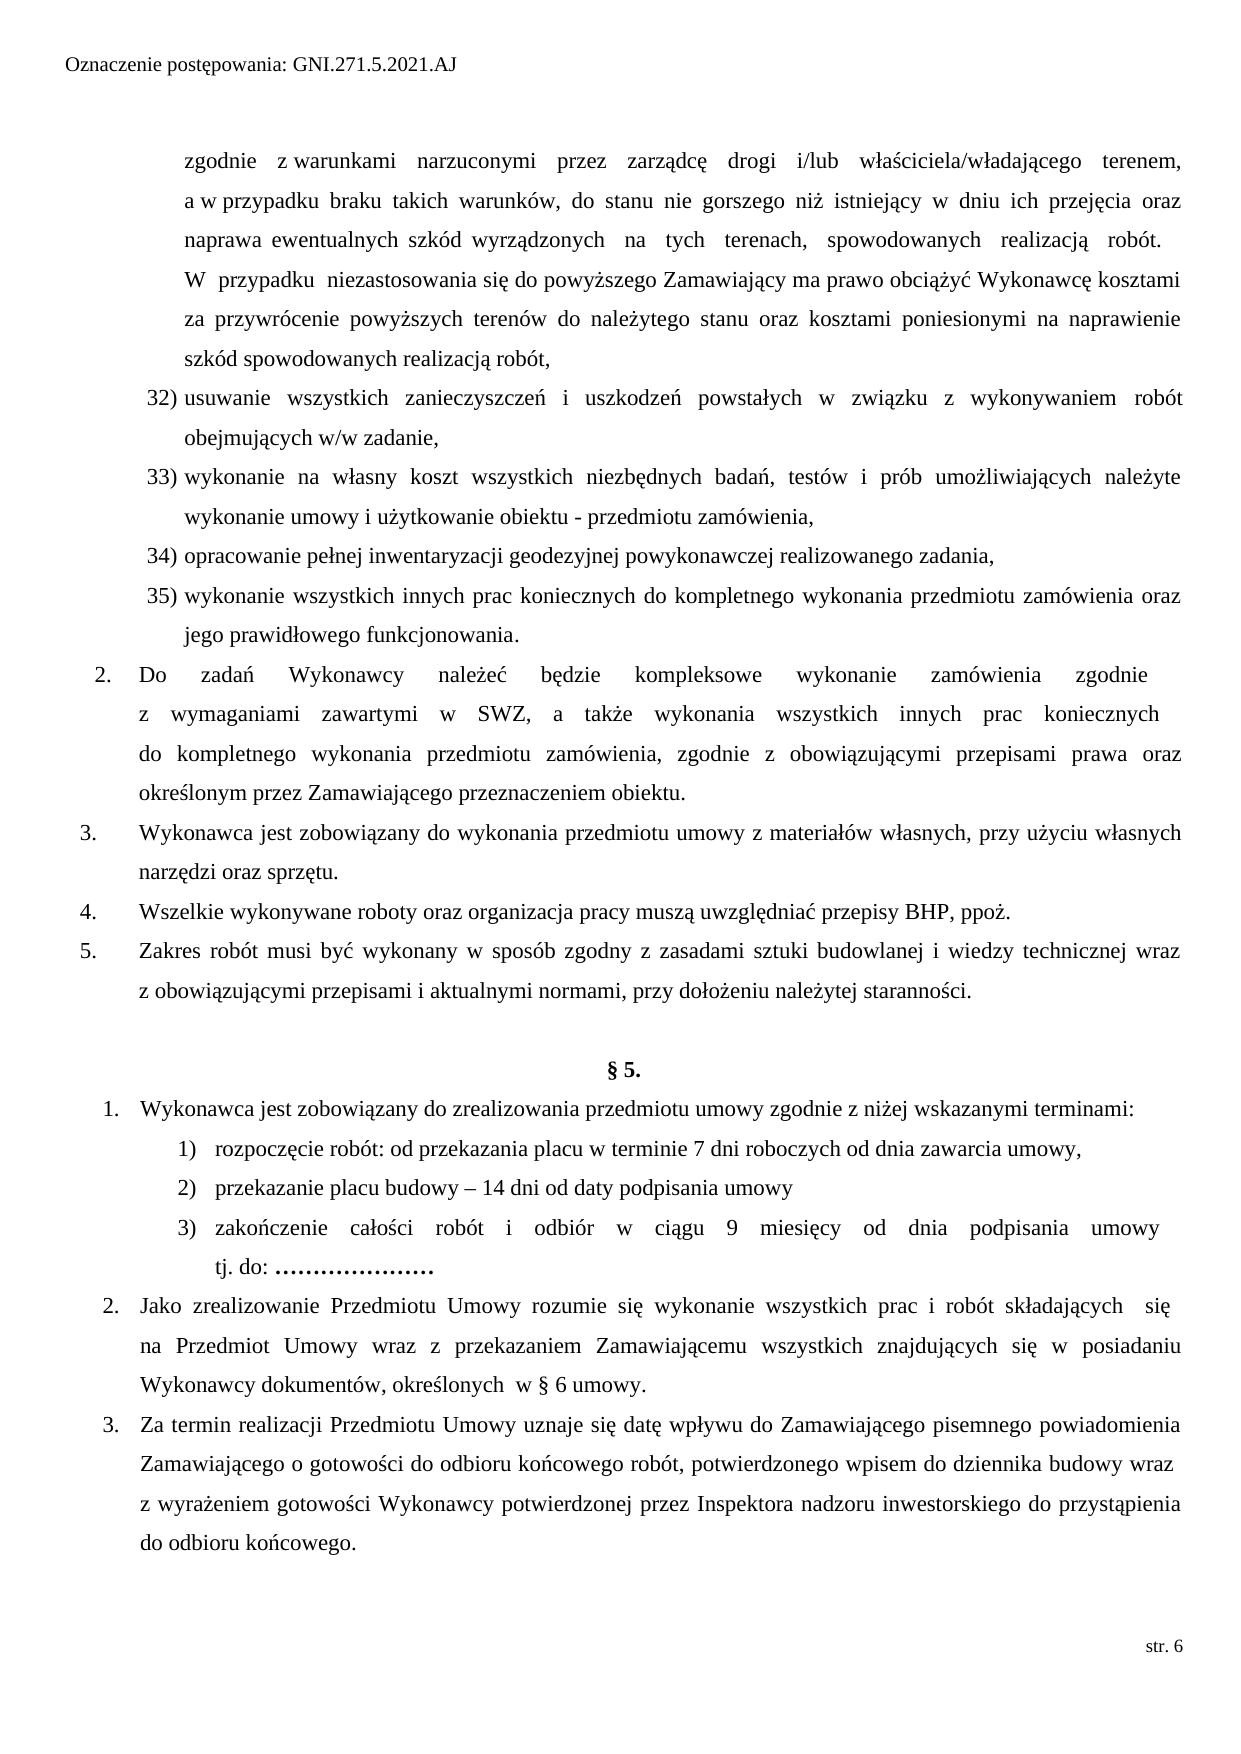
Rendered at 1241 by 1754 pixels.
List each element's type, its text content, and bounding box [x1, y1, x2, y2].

list wykonanie na własny koszt wszystkich niezbędnych badań, testów i prób umożliwiających należyte wykonanie umowy i użytkowanie obiektu - przedmiotu zamówienia, [147, 463, 1183, 529]
list Jako zrealizowanie Przedmiotu Umowy rozumie się wykonanie wszystkich prac i robót składających się na Przedmiot Umowy wraz z przekazaniem Zamawiającemu wszystkich znajdujących się w posiadaniu Wykonawcy dokumentów, określonych w § 6 umowy. [102, 1292, 1183, 1398]
list wykonanie wszystkich innych prac koniecznych do kompletnego wykonania przedmiotu zamówienia oraz jego prawidłowego funkcjonowania. [147, 582, 1183, 648]
list Wykonawca jest zobowiązany do zrealizowania przedmiotu umowy zgodnie z niżej wskazanymi terminami: [102, 1095, 1183, 1121]
list Za termin realizacji Przedmiotu Umowy uznaje się datę wpływu do Zamawiającego pisemnego powiadomienia Zamawiającego o gotowości do odbioru końcowego robót, potwierdzonego wpisem do dziennika budowy wraz z wyrażeniem gotowości Wykonawcy potwierdzonej przez Inspektora nadzoru inwestorskiego do przystąpienia do odbioru końcowego. [102, 1411, 1183, 1556]
list Wszelkie wykonywane roboty oraz organizacja pracy muszą uwzględniać przepisy BHP, ppoż. [79, 898, 1183, 924]
text § 5. [65, 1056, 1183, 1082]
list Zakres robót musi być wykonany w sposób zgodny z zasadami sztuki budowlanej i wiedzy technicznej wraz z obowiązującymi przepisami i aktualnymi normami, przy dołożeniu należytej staranności. [79, 937, 1183, 1003]
list rozpoczęcie robót: od przekazania placu w terminie 7 dni roboczych od dnia zawarcia umowy, [177, 1134, 1183, 1161]
list Do zadań Wykonawcy należeć będzie kompleksowe wykonanie zamówienia zgodnie z wymaganiami zawartymi w SWZ, a także wykonania wszystkich innych prac koniecznych do kompletnego wykonania przedmiotu zamówienia, zgodnie z obowiązującymi przepisami prawa oraz określonym przez Zamawiającego przeznaczeniem obiektu. [94, 661, 1183, 806]
list zakończenie całości robót i odbiór w ciągu 9 miesięcy od dnia podpisania umowy tj. do: ………………… [177, 1213, 1183, 1279]
list usuwanie wszystkich zanieczyszczeń i uszkodzeń powstałych w związku z wykonywaniem robót obejmujących w/w zadanie, [147, 384, 1183, 450]
list Wykonawca jest zobowiązany do wykonania przedmiotu umowy z materiałów własnych, przy użyciu własnych narzędzi oraz sprzętu. [79, 819, 1183, 884]
list przekazanie placu budowy – 14 dni od daty podpisania umowy [177, 1174, 1183, 1200]
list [147, 148, 1183, 371]
list opracowanie pełnej inwentaryzacji geodezyjnej powykonawczej realizowanego zadania, [147, 542, 1183, 569]
